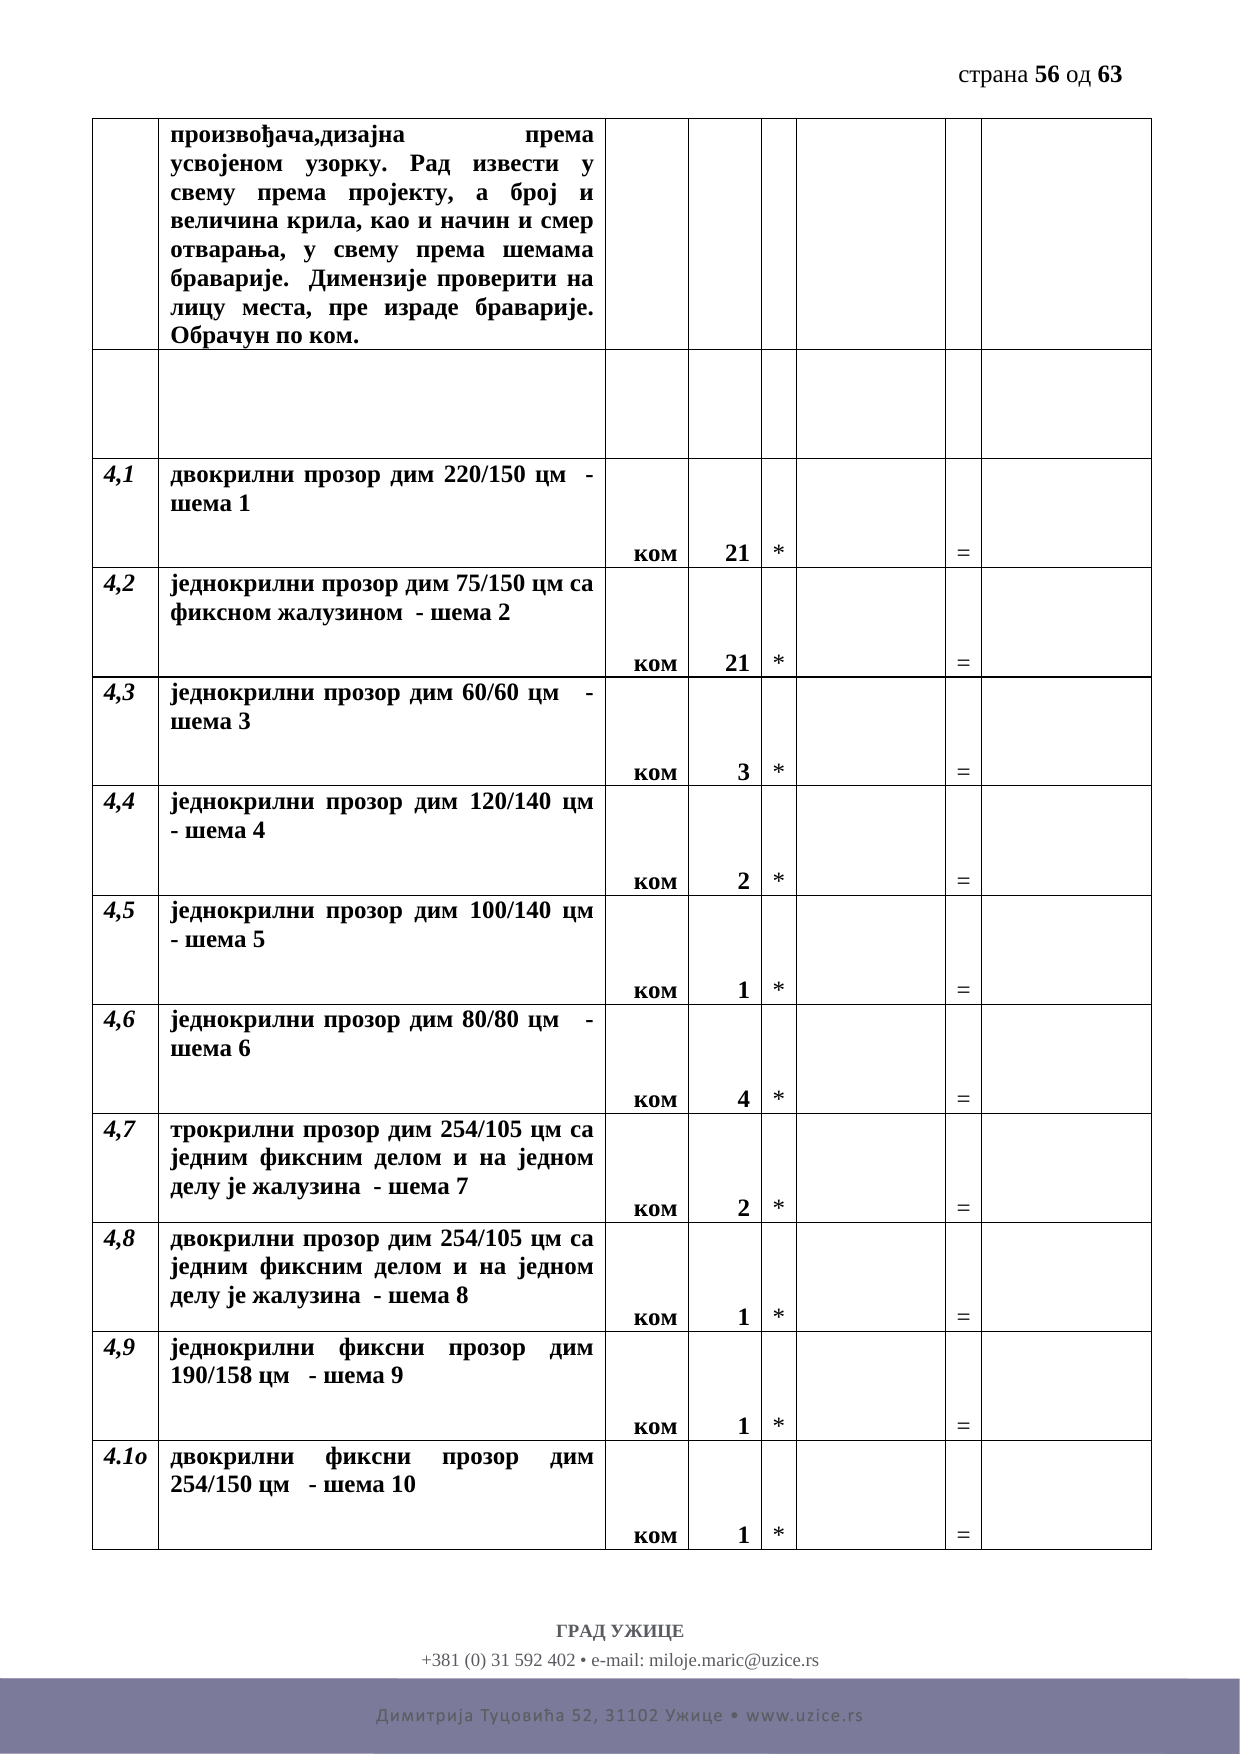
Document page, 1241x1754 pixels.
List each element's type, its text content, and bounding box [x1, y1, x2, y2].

table_cell = [946, 1005, 981, 1113]
table_cell * [762, 1114, 796, 1222]
table_cell ком [606, 786, 688, 894]
table_cell ком [606, 568, 688, 676]
table_cell [93, 119, 158, 349]
table_cell [797, 678, 945, 785]
table_cell = [946, 1114, 981, 1222]
table_cell ком [606, 1332, 688, 1440]
table_cell [93, 350, 158, 458]
table_cell [606, 350, 688, 458]
table_cell * [762, 786, 796, 894]
table_cell [762, 119, 796, 349]
table_cell [982, 1223, 1151, 1331]
table_cell = [946, 459, 981, 567]
table_cell [159, 350, 605, 458]
table_cell [982, 1114, 1151, 1222]
table_cell [797, 896, 945, 1003]
table_cell [797, 459, 945, 567]
table_cell = [946, 1223, 981, 1331]
table_cell једнокрилни прозор дим 120/140 цм - шема 4 [159, 786, 605, 894]
table_cell 21 [689, 459, 761, 567]
table_cell [797, 568, 945, 676]
table_cell 4,6 [93, 1005, 158, 1113]
table_cell 4,5 [93, 896, 158, 1003]
table_cell [982, 786, 1151, 894]
table_cell [797, 350, 945, 458]
table_cell * [762, 459, 796, 567]
table_cell [797, 1005, 945, 1113]
table_cell једнокрилни прозор дим 75/150 цм са фиксном жалузином - шема 2 [159, 568, 605, 676]
table_cell 4,9 [93, 1332, 158, 1440]
table_cell 4,8 [93, 1223, 158, 1331]
table_cell двокрилни прозор дим 254/105 цм са једним фиксним делом и на једном делу је жалузина - шема 8 [159, 1223, 605, 1331]
table_cell [689, 119, 761, 349]
table_cell ком [606, 1005, 688, 1113]
table_cell једнокрилни прозор дим 80/80 цм - шема 6 [159, 1005, 605, 1113]
table_cell * [762, 896, 796, 1003]
table_cell [982, 1441, 1151, 1549]
table_cell [946, 119, 981, 349]
table_cell [689, 350, 761, 458]
table_cell 21 [689, 568, 761, 676]
table_cell 4,1 [93, 459, 158, 567]
table_cell [982, 896, 1151, 1003]
table_cell двокрилни фиксни прозор дим 254/150 цм - шема 10 [159, 1441, 605, 1549]
table_cell 1 [689, 1332, 761, 1440]
table_cell [982, 568, 1151, 676]
table_cell [982, 1332, 1151, 1440]
table_cell [982, 678, 1151, 785]
table_cell 1 [689, 1223, 761, 1331]
table_cell ком [606, 459, 688, 567]
table_cell 4,3 [93, 678, 158, 785]
table_cell 1 [689, 1441, 761, 1549]
table_cell [797, 119, 945, 349]
table_cell једнокрилни прозор дим 100/140 цм - шема 5 [159, 896, 605, 1003]
table_cell [797, 1223, 945, 1331]
table_cell 4,7 [93, 1114, 158, 1222]
table_cell ком [606, 896, 688, 1003]
table_cell = [946, 1332, 981, 1440]
table_cell [797, 1332, 945, 1440]
table_cell [982, 459, 1151, 567]
table_cell [797, 1441, 945, 1549]
table_cell 1 [689, 896, 761, 1003]
table_cell једнокрилни прозор дим 60/60 цм - шема 3 [159, 678, 605, 785]
table_cell * [762, 568, 796, 676]
table_cell 4 [689, 1005, 761, 1113]
table_cell * [762, 678, 796, 785]
table_cell = [946, 568, 981, 676]
table_cell [982, 1005, 1151, 1113]
picture [0, 1677, 1240, 1754]
table_cell двокрилни прозор дим 220/150 цм - шема 1 [159, 459, 605, 567]
table_cell * [762, 1441, 796, 1549]
table_cell 4,2 [93, 568, 158, 676]
table_cell [762, 350, 796, 458]
table_cell ком [606, 1114, 688, 1222]
table_cell * [762, 1223, 796, 1331]
table_cell трокрилни прозор дим 254/105 цм са једним фиксним делом и на једном делу је жалузина - шема 7 [159, 1114, 605, 1222]
table_cell 4.1о [93, 1441, 158, 1549]
table_cell [946, 350, 981, 458]
table_cell ком [606, 678, 688, 785]
table_cell [982, 350, 1151, 458]
table_cell једнокрилни фиксни прозор дим 190/158 цм - шема 9 [159, 1332, 605, 1440]
table_cell [797, 786, 945, 894]
table_cell = [946, 678, 981, 785]
table_cell ком [606, 1223, 688, 1331]
table_cell [797, 1114, 945, 1222]
table_cell [982, 119, 1151, 349]
table_cell ком [606, 1441, 688, 1549]
table_cell 2 [689, 786, 761, 894]
table_cell = [946, 896, 981, 1003]
table_cell [606, 119, 688, 349]
table_cell * [762, 1005, 796, 1113]
table_cell 4,4 [93, 786, 158, 894]
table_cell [159, 119, 605, 349]
table_cell * [762, 1332, 796, 1440]
table_cell 2 [689, 1114, 761, 1222]
table_cell 3 [689, 678, 761, 785]
table_cell = [946, 786, 981, 894]
table_cell = [946, 1441, 981, 1549]
